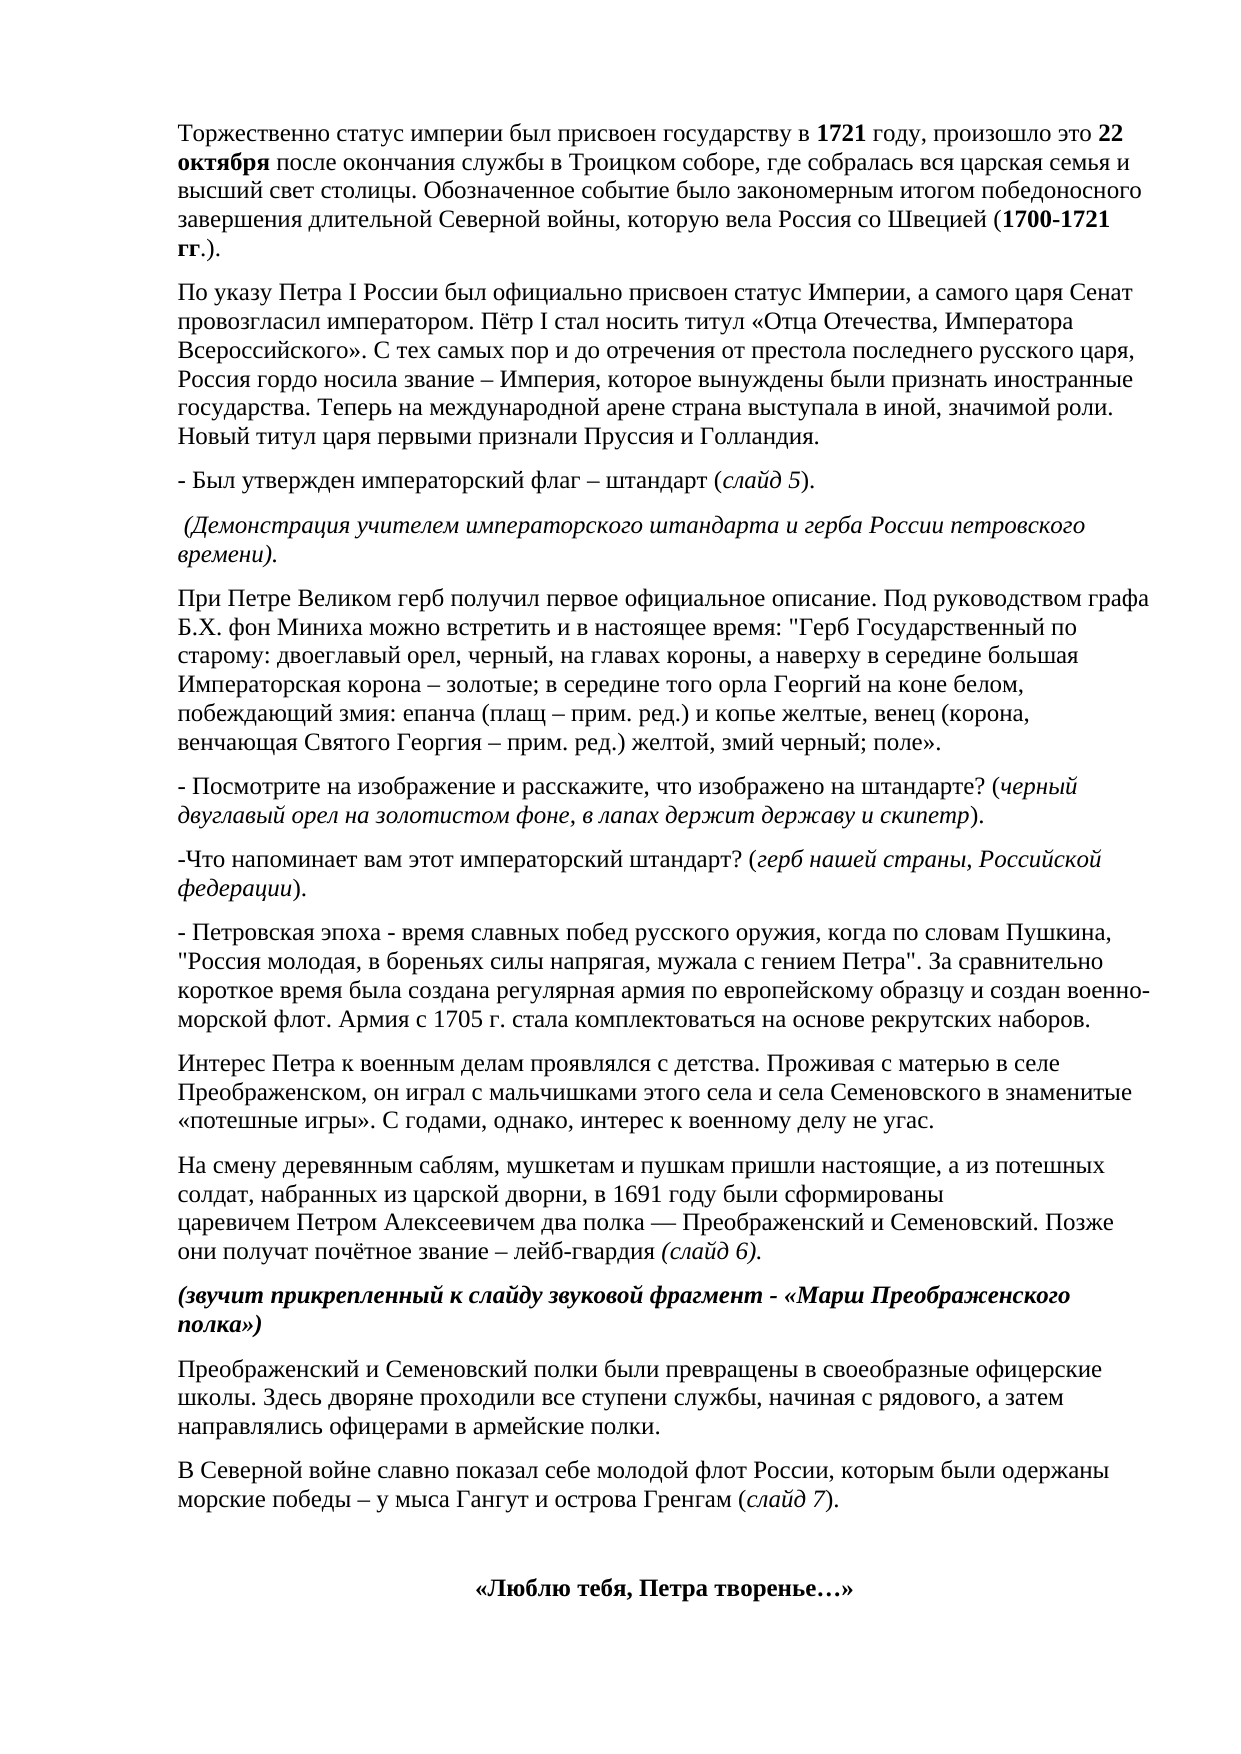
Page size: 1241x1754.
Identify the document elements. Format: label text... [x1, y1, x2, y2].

text - Петровская эпоха - время славных побед русского оружия, когда по словам Пушкина, "Россия молодая, в бореньях силы напрягая, мужала с гением Петра". За сравнительно короткое время была создана регулярная армия по европейскому образцу и создан военно-морской флот. Армия с 1705 г. стала комплектоваться на основе рекрутских наборов. [177, 917, 1152, 1032]
text Торжественно статус империи был присвоен государству в 1721 году, произошло это 22 октября после окончания службы в Троицком соборе, где собралась вся царская семья и высший свет столицы. Обозначенное событие было закономерным итогом победоносного завершения длительной Северной войны, которую вела Россия со Швецией (1700-1721 гг.). [177, 118, 1152, 262]
text Интерес Петра к военным делам проявлялся с детства. Проживая с матерью в селе Преображенском, он играл с мальчишками этого села и села Семеновского в знаменитые «потешные игры». С годами, однако, интерес к военному делу не угас. [177, 1048, 1152, 1134]
text -Что напоминает вам этот императорский штандарт? (герб нашей страны, Российской федерации). [177, 844, 1152, 902]
text В Северной войне славно показал себе молодой флот России, которым были одержаны морские победы – у мыса Гангут и острова Гренгам (слайд 7). [177, 1456, 1152, 1513]
text По указу Петра І России был официально присвоен статус Империи, а самого царя Сенат провозгласил императором. Пётр І стал носить титул «Отца Отечества, Императора Всероссийского». С тех самых пор и до отречения от престола последнего русского царя, Россия гордо носила звание – Империя, которое вынуждены были признать иностранные государства. Теперь на международной арене страна выступала в иной, значимой роли. Новый титул царя первыми признали Пруссия и Голландия. [177, 277, 1152, 450]
text Преображенский и Семеновский полки были превращены в своеобразные офицерские школы. Здесь дворяне проходили все ступени службы, начиная с рядового, а затем направлялись офицерами в армейские полки. [177, 1354, 1152, 1440]
text - Был утвержден императорский флаг – штандарт (слайд 5). [177, 466, 1152, 494]
text «Люблю тебя, Петра творенье…» [177, 1573, 1152, 1602]
text - Посмотрите на изображение и расскажите, что изображено на штандарте? (черный двуглавый орел на золотистом фоне, в лапах держит державу и скипетр). [177, 771, 1152, 829]
text (Демонстрация учителем императорского штандарта и герба России петровского времени). [177, 510, 1152, 567]
text При Петре Великом герб получил первое официальное описание. Под руководством графа Б.Х. фон Миниха можно встретить и в настоящее время: "Герб Государственный по старому: двоеглавый орел, черный, на главах короны, а наверху в середине большая Императорская корона – золотые; в середине того орла Георгий на коне белом, побеждающий змия: епанча (плащ – прим. ред.) и копье желтые, венец (корона, венчающая Святого Георгия – прим. ред.) желтой, змий черный; поле». [177, 583, 1152, 756]
text (звучит прикрепленный к слайду звуковой фрагмент - «Марш Преображенского полка») [177, 1281, 1152, 1338]
text На смену деревянным саблям, мушкетам и пушкам пришли настоящие, а из потешных солдат, набранных из царской дворни, в 1691 году были сформированы царевичем Петром Алексеевичем два полка — Преображенский и Семеновский. Позже они получат почётное звание – лейб-гвардия (слайд 6). [177, 1150, 1152, 1265]
